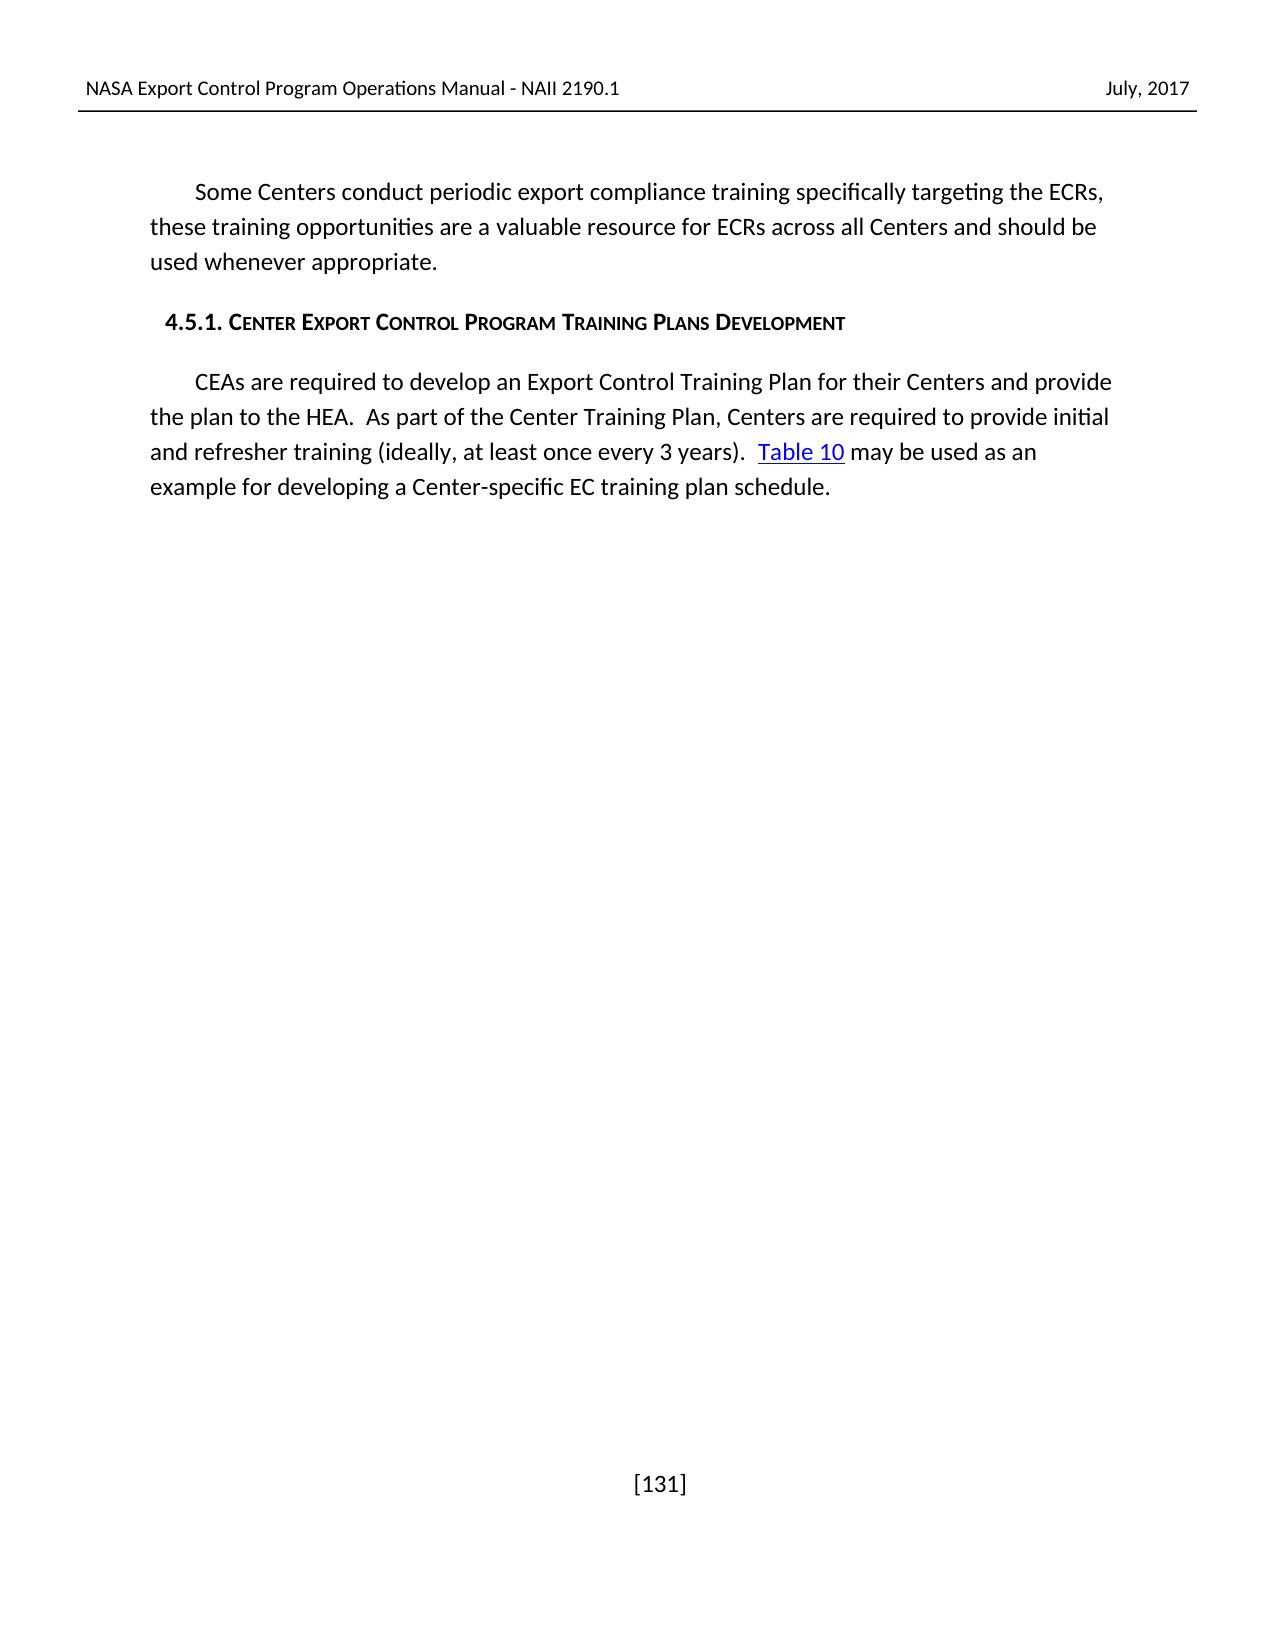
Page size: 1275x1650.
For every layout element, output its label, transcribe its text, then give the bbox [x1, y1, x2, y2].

text CEAs are required to develop an Export Control Training Plan for their Centers and provide the plan to the HEA. As part of the Center Training Plan, Centers are required to provide initial and refresher training (ideally, at least once every 3 years). Table 10 may be used as an example for developing a Center-specific EC training plan schedule. [150, 366, 1125, 502]
subtitle Center Export Control Program Training Plans Development [120, 306, 1125, 337]
text Some Centers conduct periodic export compliance training specifically targeting the ECRs, these training opportunities are a valuable resource for ECRs across all Centers and should be used whenever appropriate. [150, 176, 1125, 277]
